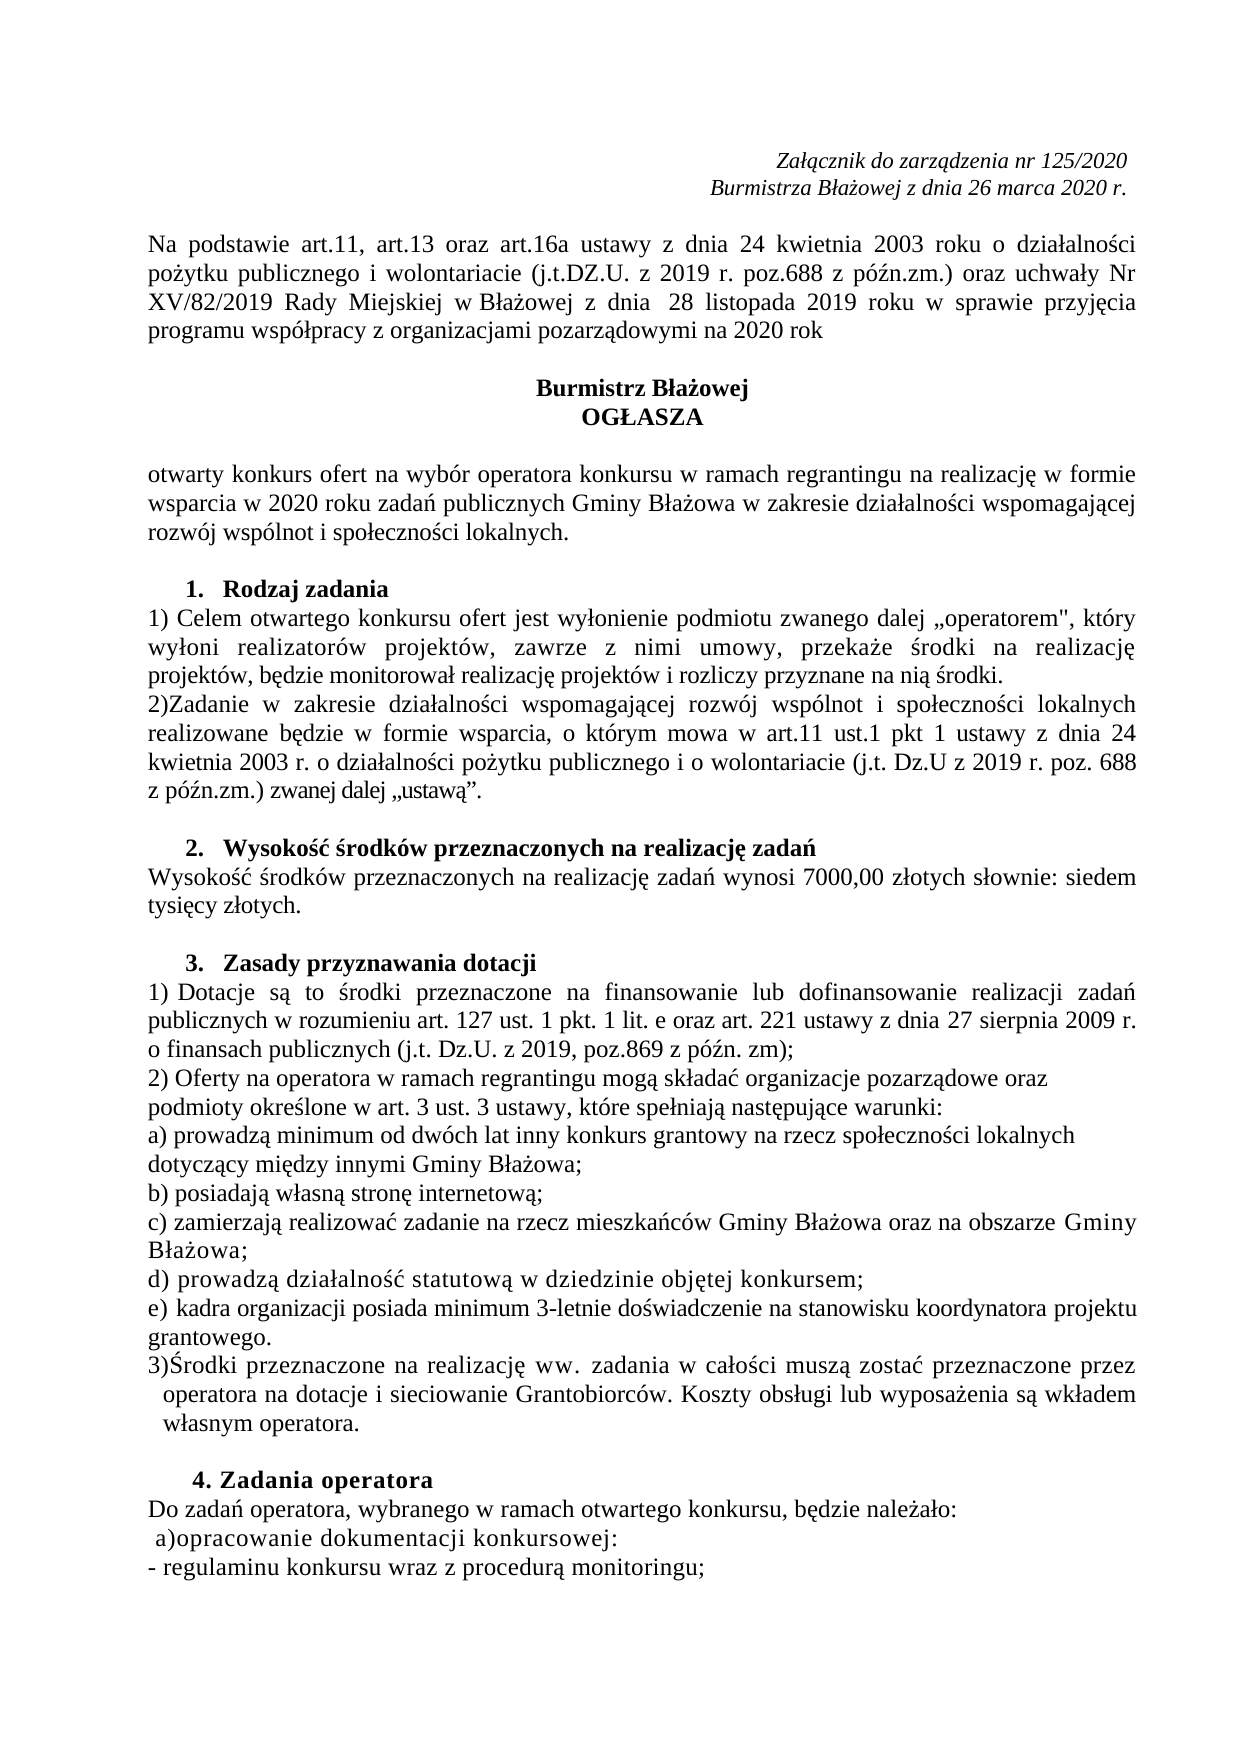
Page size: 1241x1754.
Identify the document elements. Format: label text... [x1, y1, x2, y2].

text e) kadra organizacji posiada minimum 3-letnie doświadczenie na stanowisku koordynatora projektu grantowego. [148, 1293, 1137, 1350]
text 4. Zadania operatora [192, 1465, 1137, 1494]
text a) prowadzą minimum od dwóch lat inny konkurs grantowy na rzecz społeczności lokalnych [148, 1120, 1137, 1149]
text b) posiadają własną stronę internetową; [148, 1178, 1137, 1207]
text - regulaminu konkursu wraz z procedurą monitoringu; [148, 1552, 1137, 1580]
text podmioty określone w art. 3 ust. 3 ustawy, które spełniają następujące warunki: [148, 1092, 1137, 1120]
text Burmistrza Błażowej z dnia 26 marca 2020 r. [148, 174, 1129, 200]
text Burmistrz Błażowej [148, 373, 1137, 402]
text d) prowadzą działalność statutową w dziedzinie objętej konkursem; [148, 1264, 1137, 1293]
list Rodzaj zadania [185, 574, 1137, 603]
text dotyczący między innymi Gminy Błażowa; [148, 1149, 1137, 1178]
text 3)Środki przeznaczone na realizację ww. zadania w całości muszą zostać przeznaczone przez operatora na dotacje i sieciowanie Grantobiorców. Koszty obsługi lub wyposażenia są wkładem własnym operatora. [148, 1350, 1137, 1437]
text 2) Oferty na operatora w ramach regrantingu mogą składać organizacje pozarządowe oraz [148, 1063, 1137, 1092]
text otwarty konkurs ofert na wybór operatora konkursu w ramach regrantingu na realizację w formie wsparcia w 2020 roku zadań publicznych Gminy Błażowa w zakresie działalności wspomagającej rozwój wspólnot i społeczności lokalnych. [148, 459, 1137, 545]
text Załącznik do zarządzenia nr 125/2020 [148, 148, 1129, 174]
list Wysokość środków przeznaczonych na realizację zadań [185, 833, 1137, 862]
text 1) Celem otwartego konkursu ofert jest wyłonienie podmiotu zwanego dalej „operatorem", który wyłoni realizatorów projektów, zawrze z nimi umowy, przekaże środki na realizację projektów, będzie monitorował realizację projektów i rozliczy przyznane na nią środki. [148, 603, 1137, 689]
text 2)Zadanie w zakresie działalności wspomagającej rozwój wspólnot i społeczności lokalnych realizowane będzie w formie wsparcia, o którym mowa w art.11 ust.1 pkt 1 ustawy z dnia 24 kwietnia 2003 r. o działalności pożytku publicznego i o wolontariacie (j.t. Dz.U z 2019 r. poz. 688 z późn.zm.) zwanej dalej „ustawą”. [148, 689, 1137, 804]
text Do zadań operatora, wybranego w ramach otwartego konkursu, będzie należało: [148, 1494, 1137, 1523]
text OGŁASZA [148, 402, 1137, 430]
text Na podstawie art.11, art.13 oraz art.16a ustawy z dnia 24 kwietnia 2003 roku o działalności pożytku publicznego i wolontariacie (j.t.DZ.U. z 2019 r. poz.688 z późn.zm.) oraz uchwały Nr XV/82/2019 Rady Miejskiej w Błażowej z dnia 28 listopada 2019 roku w sprawie przyjęcia programu współpracy z organizacjami pozarządowymi na 2020 rok [148, 229, 1137, 344]
list Dotacje są to środki przeznaczone na finansowanie lub dofinansowanie realizacji zadań publicznych w rozumieniu art. 127 ust. 1 pkt. 1 lit. e oraz art. 221 ustawy z dnia 27 sierpnia 2009 r. o finansach publicznych (j.t. Dz.U. z 2019, poz.869 z późn. zm); [148, 977, 1137, 1063]
list opracowanie dokumentacji konkursowej: [155, 1523, 1137, 1552]
text c) zamierzają realizować zadanie na rzecz mieszkańców Gminy Błażowa oraz na obszarze Gminy Błażowa; [148, 1207, 1137, 1264]
text Wysokość środków przeznaczonych na realizację zadań wynosi 7000,00 złotych słownie: siedem tysięcy złotych. [148, 862, 1137, 919]
list Zasady przyznawania dotacji [185, 948, 1137, 977]
